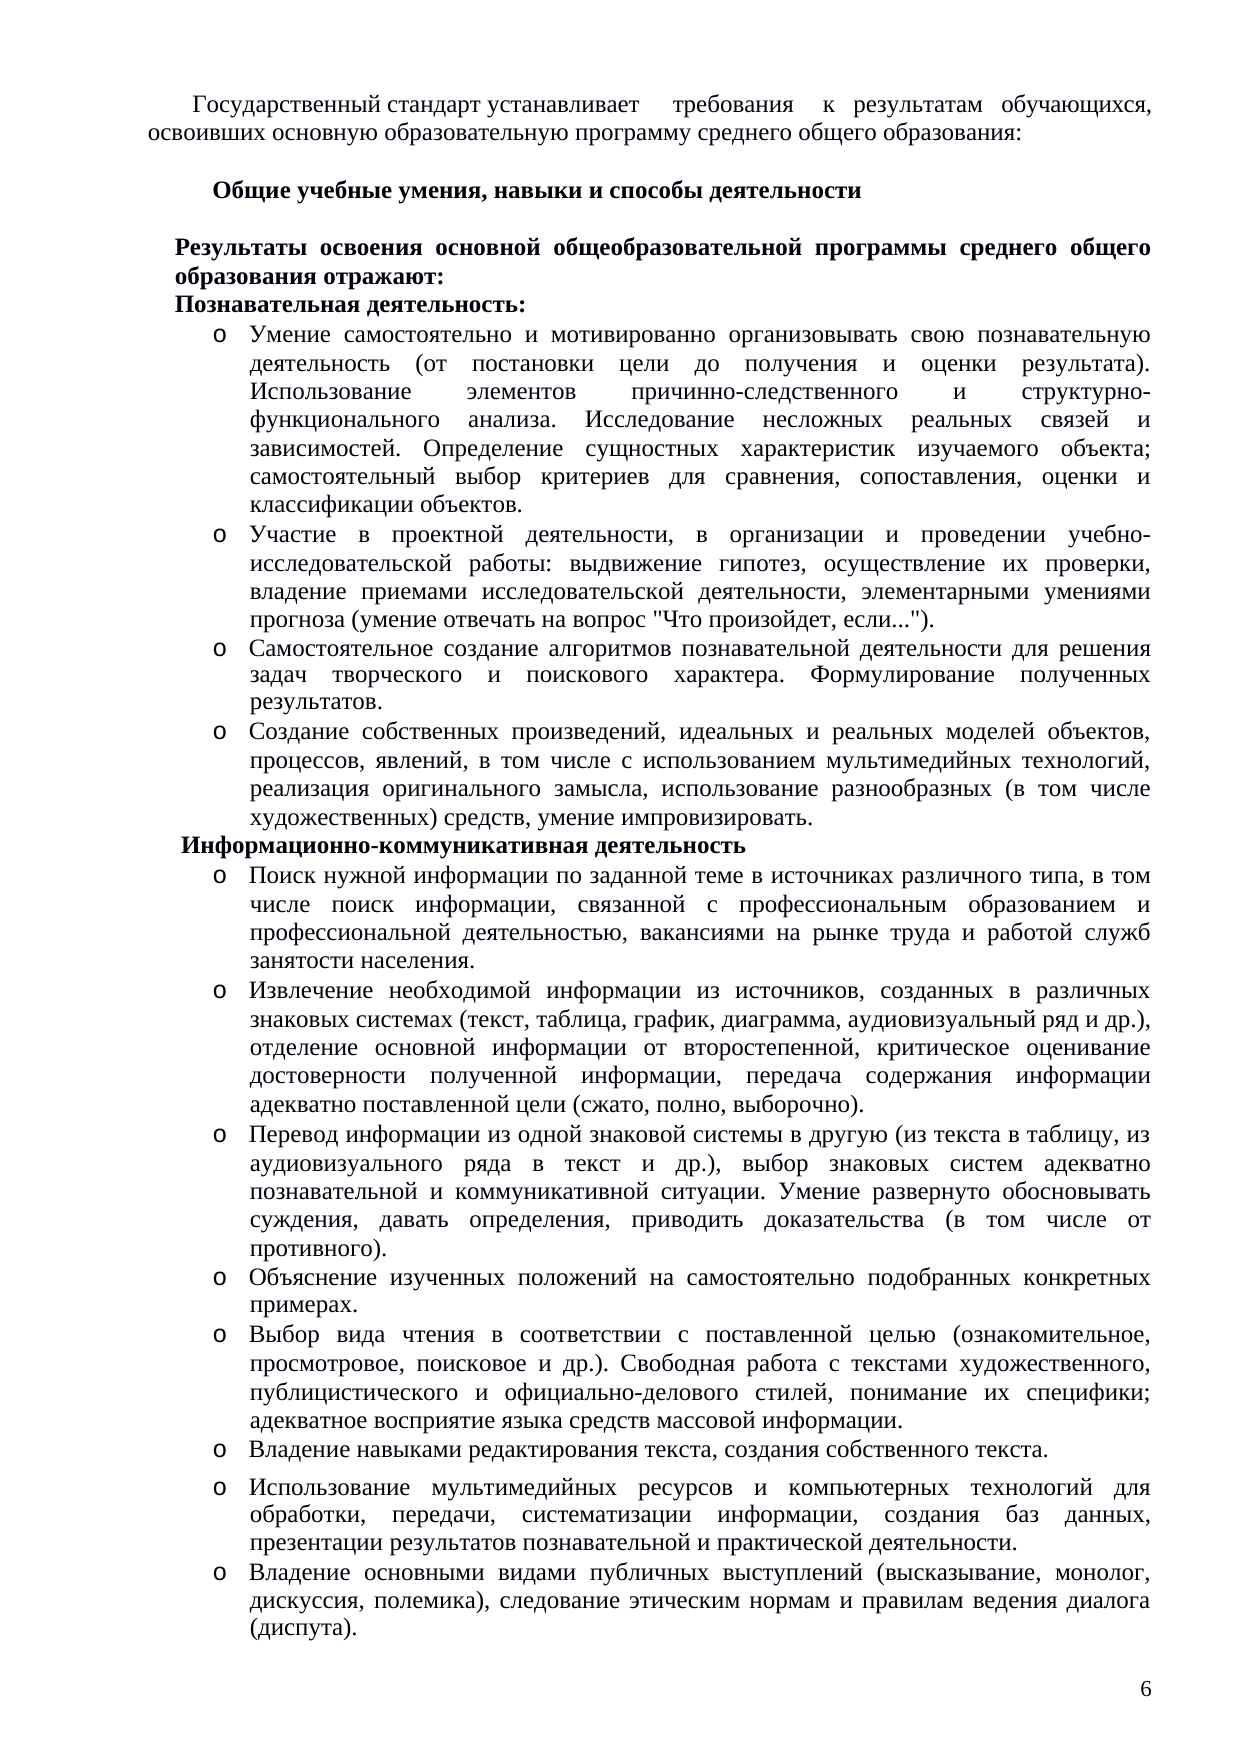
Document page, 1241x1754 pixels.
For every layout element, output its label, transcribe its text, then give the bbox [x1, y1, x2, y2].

list Перевод информации из одной знаковой системы в другую (из текста в таблицу, из аудиовизуального ряда в текст и др.), выбор знаковых систем адекватно познавательной и коммуникативной ситуации. Умение развернуто обосновывать суждения, давать определения, приводить доказательства (в том числе от противного). [212, 1118, 1152, 1262]
text Результаты освоения основной общеобразовательной программы среднего общего образования отражают: [174, 232, 1152, 290]
list Извлечение необходимой информации из источников, созданных в различных знаковых системах (текст, таблица, график, диаграмма, аудиовизуальный ряд и др.), отделение основной информации от второстепенной, критическое оценивание достоверности полученной информации, передача содержания информации адекватно поставленной цели (сжато, полно, выборочно). [212, 974, 1152, 1118]
list Умение самостоятельно и мотивированно организовывать свою познавательную деятельность (от постановки цели до получения и оценки результата). Использование элементов причинно-следственного и структурно- функционального анализа. Исследование несложных реальных связей и зависимостей. Определение сущностных характеристик изучаемого объекта; самостоятельный выбор критериев для сравнения, сопоставления, оценки и классификации объектов. [212, 318, 1152, 518]
text Информационно-коммуникативная деятельность [181, 831, 1152, 859]
text Общие учебные умения, навыки и способы деятельности [212, 175, 1152, 204]
text Государственный стандарт устанавливает требования к результатам обучающихся, освоивших основную образовательную программу среднего общего образования: [148, 89, 1152, 146]
text Познавательная деятельность: [174, 290, 1152, 318]
list Выбор вида чтения в соответствии с поставленной целью (ознакомительное, просмотровое, поисковое и др.). Свободная работа с текстами художественного, публицистического и официально-делового стилей, понимание их специфики; адекватное восприятие языка средств массовой информации. [212, 1319, 1152, 1433]
list Самостоятельное создание алгоритмов познавательной деятельности для решения задач творческого и поискового характера. Формулирование полученных результатов. [212, 634, 1152, 714]
list Использование мультимедийных ресурсов и компьютерных технологий для обработки, передачи, систематизации информации, создания баз данных, презентации результатов познавательной и практической деятельности. [212, 1472, 1152, 1556]
list Создание собственных произведений, идеальных и реальных моделей объектов, процессов, явлений, в том числе с использованием мультимедийных технологий, реализация оригинального замысла, использование разнообразных (в том числе художественных) средств, умение импровизировать. [212, 716, 1152, 830]
list Объяснение изученных положений на самостоятельно подобранных конкретных примерах. [212, 1263, 1152, 1318]
list Поиск нужной информации по заданной теме в источниках различного типа, в том числе поиск информации, связанной с профессиональным образованием и профессиональной деятельностью, вакансиями на рынке труда и работой служб занятости населения. [212, 859, 1152, 974]
list Участие в проектной деятельности, в организации и проведении учебно- исследовательской работы: выдвижение гипотез, осуществление их проверки, владение приемами исследовательской деятельности, элементарными умениями прогноза (умение отвечать на вопрос "Что произойдет, если..."). [212, 518, 1152, 633]
list Владение навыками редактирования текста, создания собственного текста. [212, 1433, 1152, 1464]
list Владение основными видами публичных выступлений (высказывание, монолог, дискуссия, полемика), следование этическим нормам и правилам ведения диалога (диспута). [212, 1557, 1152, 1641]
